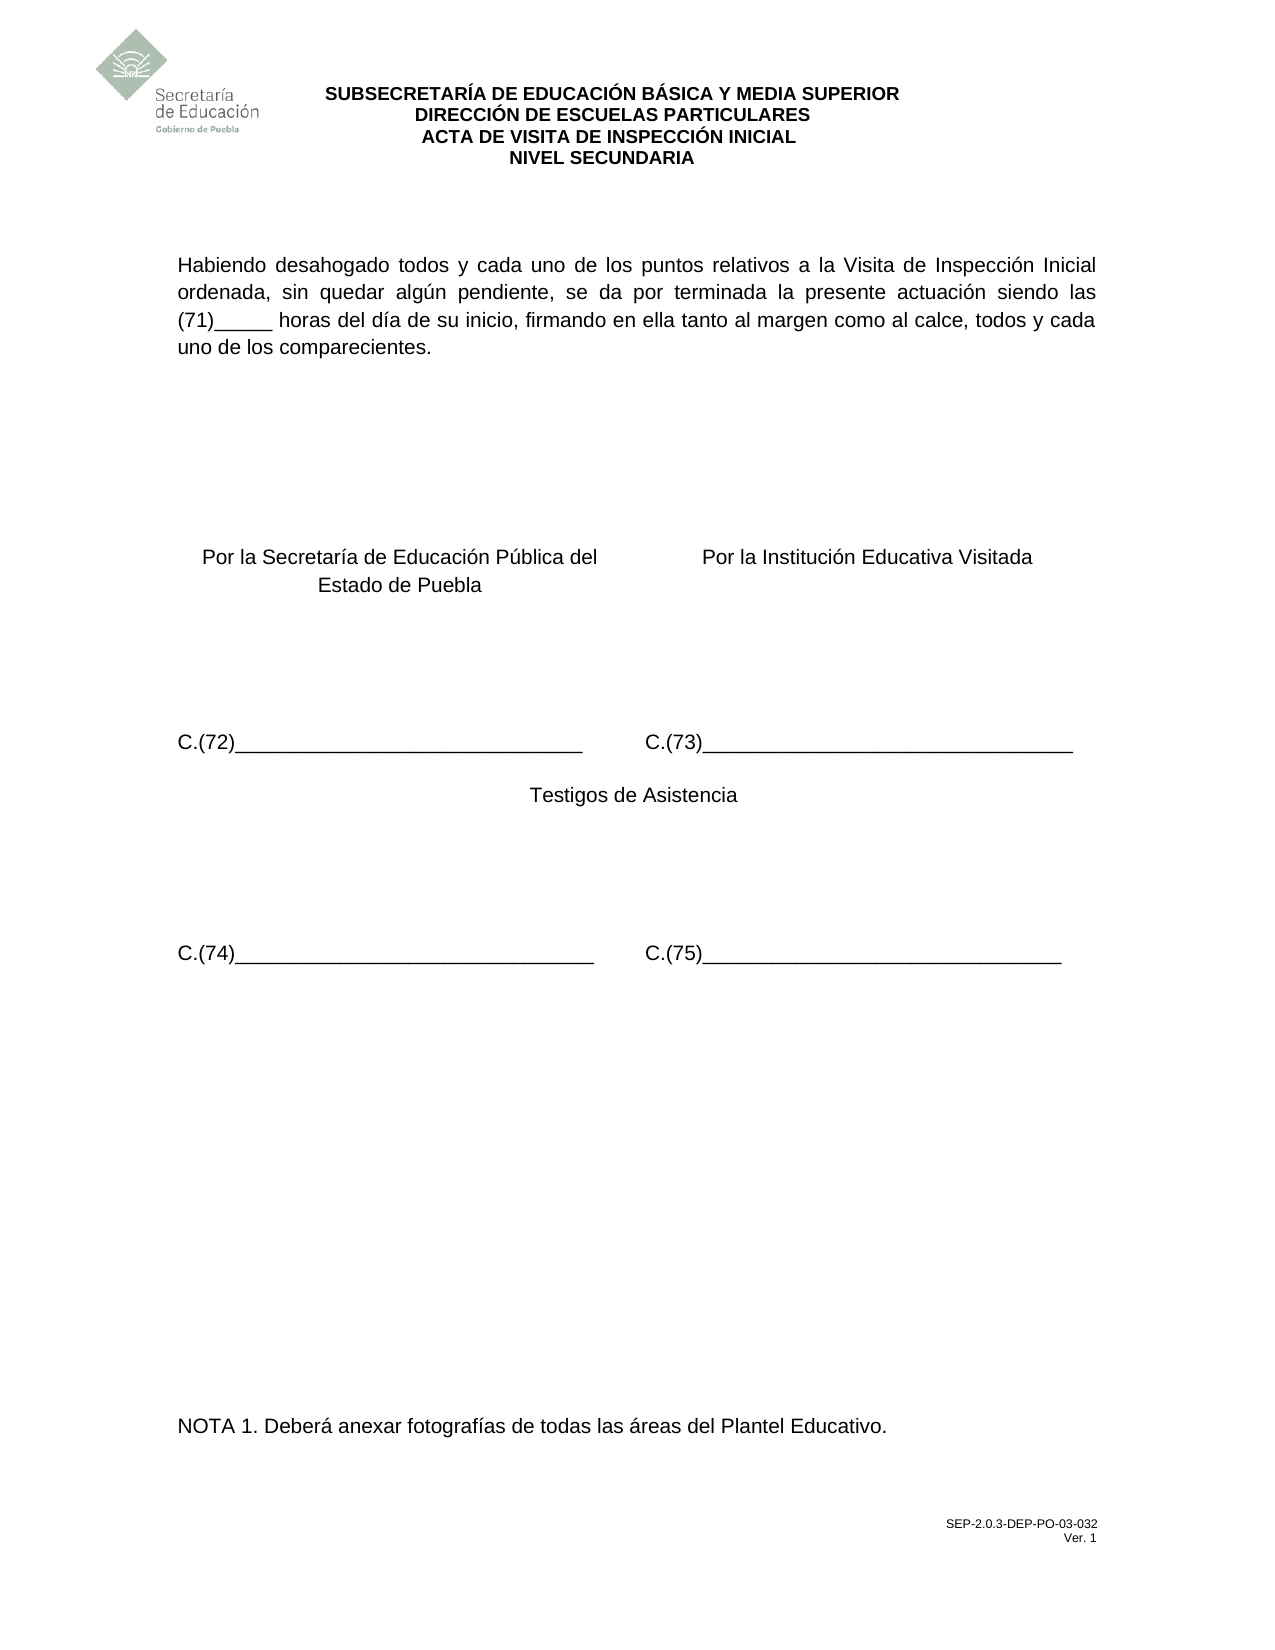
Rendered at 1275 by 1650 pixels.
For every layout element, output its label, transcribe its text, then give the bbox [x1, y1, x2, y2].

table_header Por la Secretaría de Educación Pública del Estado de Puebla [166, 545, 633, 625]
table_cell C.(72)______________________________ [166, 625, 633, 783]
table_header Por la Institución Educativa Visitada [634, 545, 1101, 625]
table_cell C.(74)_______________________________ [166, 836, 633, 994]
text Habiendo desahogado todos y cada uno de los puntos relativos a la Visita de Inspección Inicial ordenada, sin quedar algún pendiente, se da por terminada la presente actuación siendo las (71)_____ horas del día de su inicio, firmando en ella tanto al margen como al calce, todos y cada uno de los comparecientes. [177, 252, 1098, 359]
table_cell C.(73)________________________________ [634, 625, 1101, 783]
picture [95, 28, 265, 144]
table_cell C.(75)_______________________________ [634, 836, 1101, 994]
table_cell Testigos de Asistencia [166, 783, 1101, 836]
text NOTA 1. Deberá anexar fotografías de todas las áreas del Plantel Educativo. [177, 1414, 1098, 1438]
